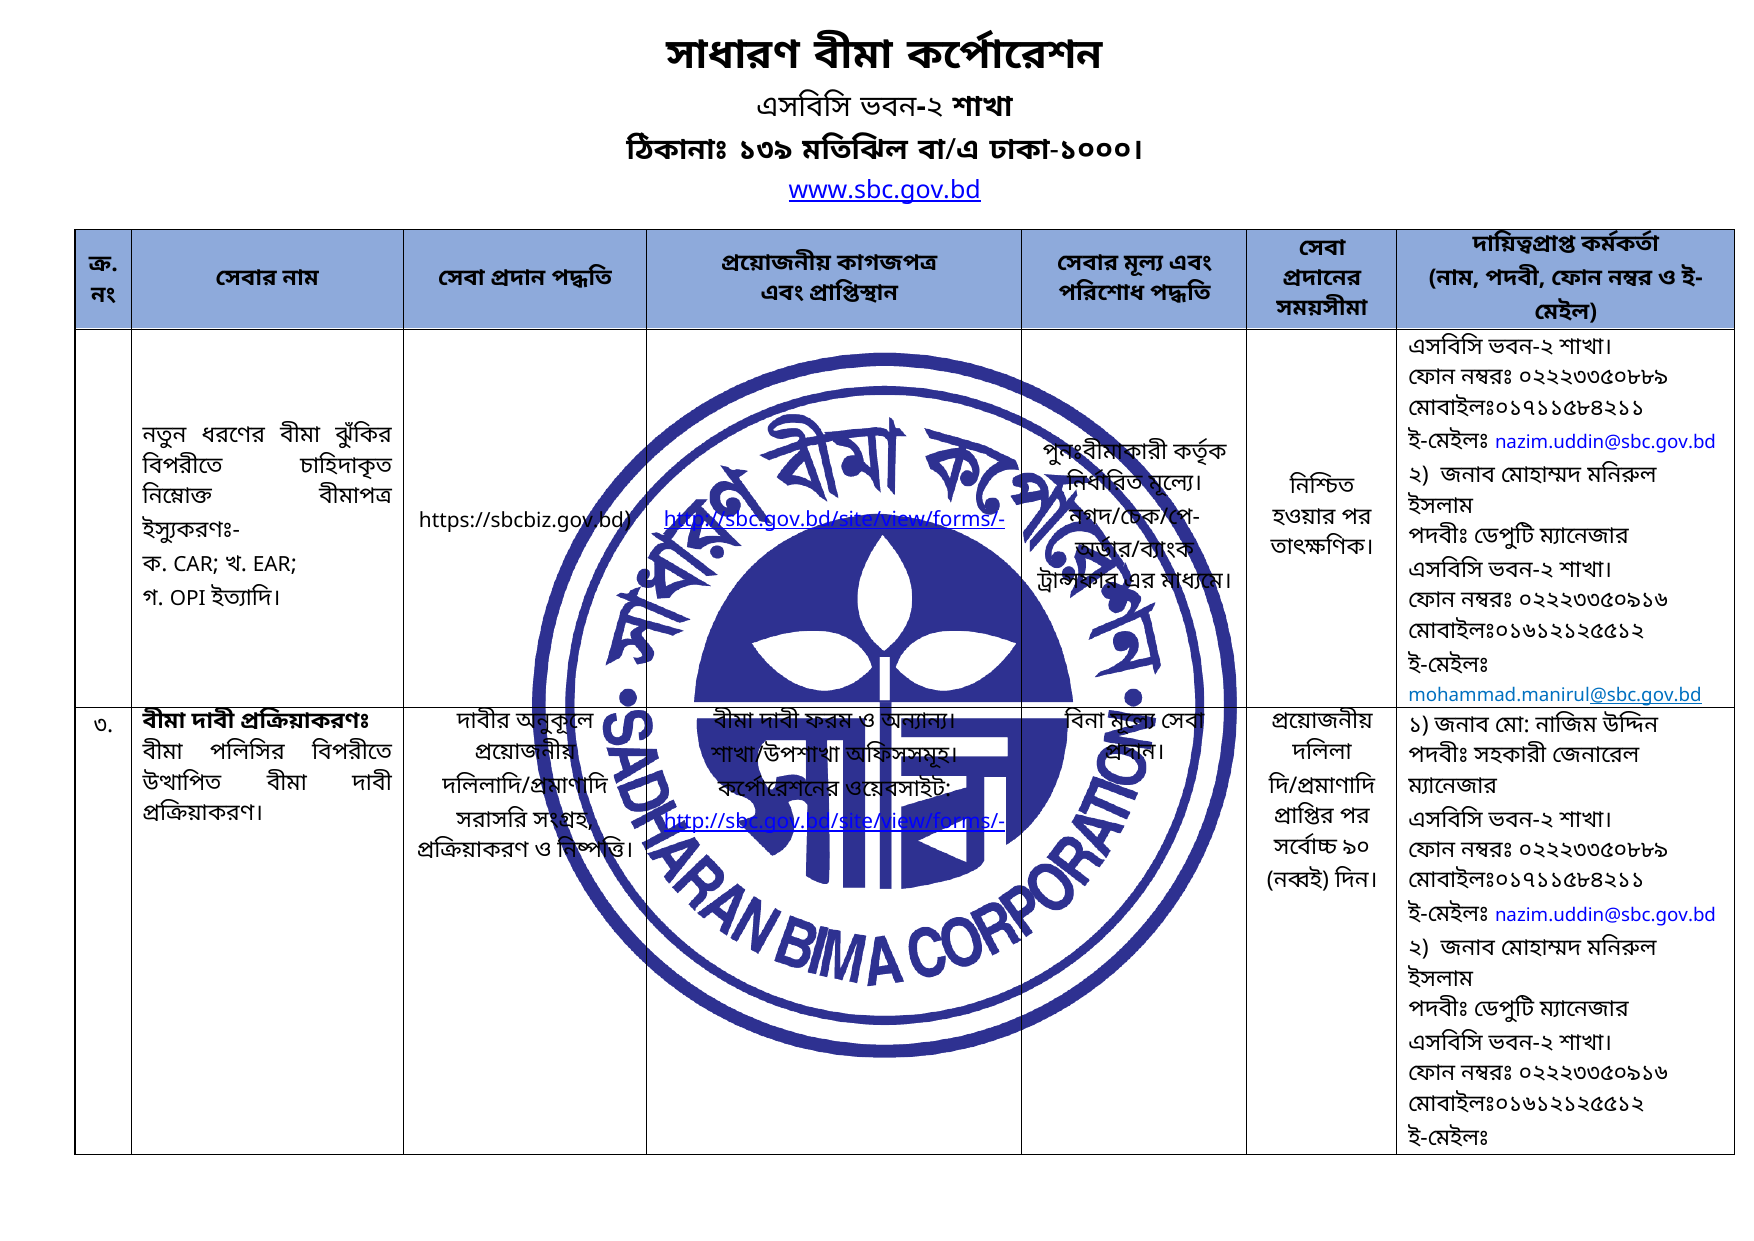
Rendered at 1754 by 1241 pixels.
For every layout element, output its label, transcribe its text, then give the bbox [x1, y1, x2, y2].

table_cell দাবীর অনুকূলে প্রয়োজনীয় দলিলাদি/প্রমাণাদি সরাসরি সংগ্রহ, প্রক্রিয়াকরণ ও নিষ্পত্তি। [404, 708, 646, 1154]
table_header সেবার নাম [132, 230, 403, 328]
table_header সেবা প্রদান পদ্ধতি [404, 230, 646, 328]
table_cell বীমা ট্যারিফ, IDRA’র সার্কুলার অথবা বৈদেশিক পুনঃবীমাকারী কর্তৃক নির্ধারিত মূল্যে। নগদ/চেক/পে-অর্ডার/ব্যাংক ট্রান্সফার এর মাধ্যমে। [1022, 330, 1246, 707]
table_header দায়িত্বপ্রাপ্ত কর্মকর্তা (নাম, পদবী, ফোন নম্বর ও ই-মেইল) [1397, 230, 1734, 328]
table_cell বীমা দাবী ফরম ও অন্যান্য। শাখা/উপশাখা অফিসসমূহ। কর্পোরেশনের ওয়েবসাইট: http://sbc.gov.bd/site/view/forms/- [647, 708, 1021, 1154]
table_cell বীমা প্রিমিয়ামের অর্থ প্রাপ্তি নিশ্চিত হওয়ার পর তাৎক্ষণিক। [1247, 330, 1396, 707]
table_cell ম্যানুয়েল/ডিজিটাল/ অনলাইন। (Link:- https://sbcbiz.gov.bd) [404, 330, 646, 707]
table_cell ২. [76, 330, 131, 707]
table_header প্রয়োজনীয় কাগজপত্র এবং প্রাপ্তিস্থান [647, 230, 1021, 328]
table_cell ৩. [76, 708, 131, 1154]
table_header ক্র. নং [76, 230, 131, 328]
table_cell বীমা প্রস্তাবপত্র, প্রিমিয়াম বিল প্রভৃতি। শাখা/উপশাখা অফিসসমূহ। কর্পোরেশনের ওয়েবসাইট: http://sbc.gov.bd/site/view/forms/- [647, 330, 1021, 707]
table_cell বীমা দাবী প্রক্রিয়াকরণঃ বীমা পলিসির বিপরীতে উত্থাপিত বীমা দাবী প্রক্রিয়াকরণ। [132, 708, 403, 1154]
table_header সেবার মূল্য এবং পরিশোধ পদ্ধতি [1022, 230, 1246, 328]
table_cell বিনা মূল্যে সেবা প্রদান। [1022, 708, 1246, 1154]
table_cell প্রয়োজনীয় দলিলাদি/প্রমাণাদি প্রাপ্তির পর সর্বোচ্চ ৯০ (নব্বই) দিন। [1247, 708, 1396, 1154]
table_header সেবা প্রদানের সময়সীমা [1247, 230, 1396, 328]
